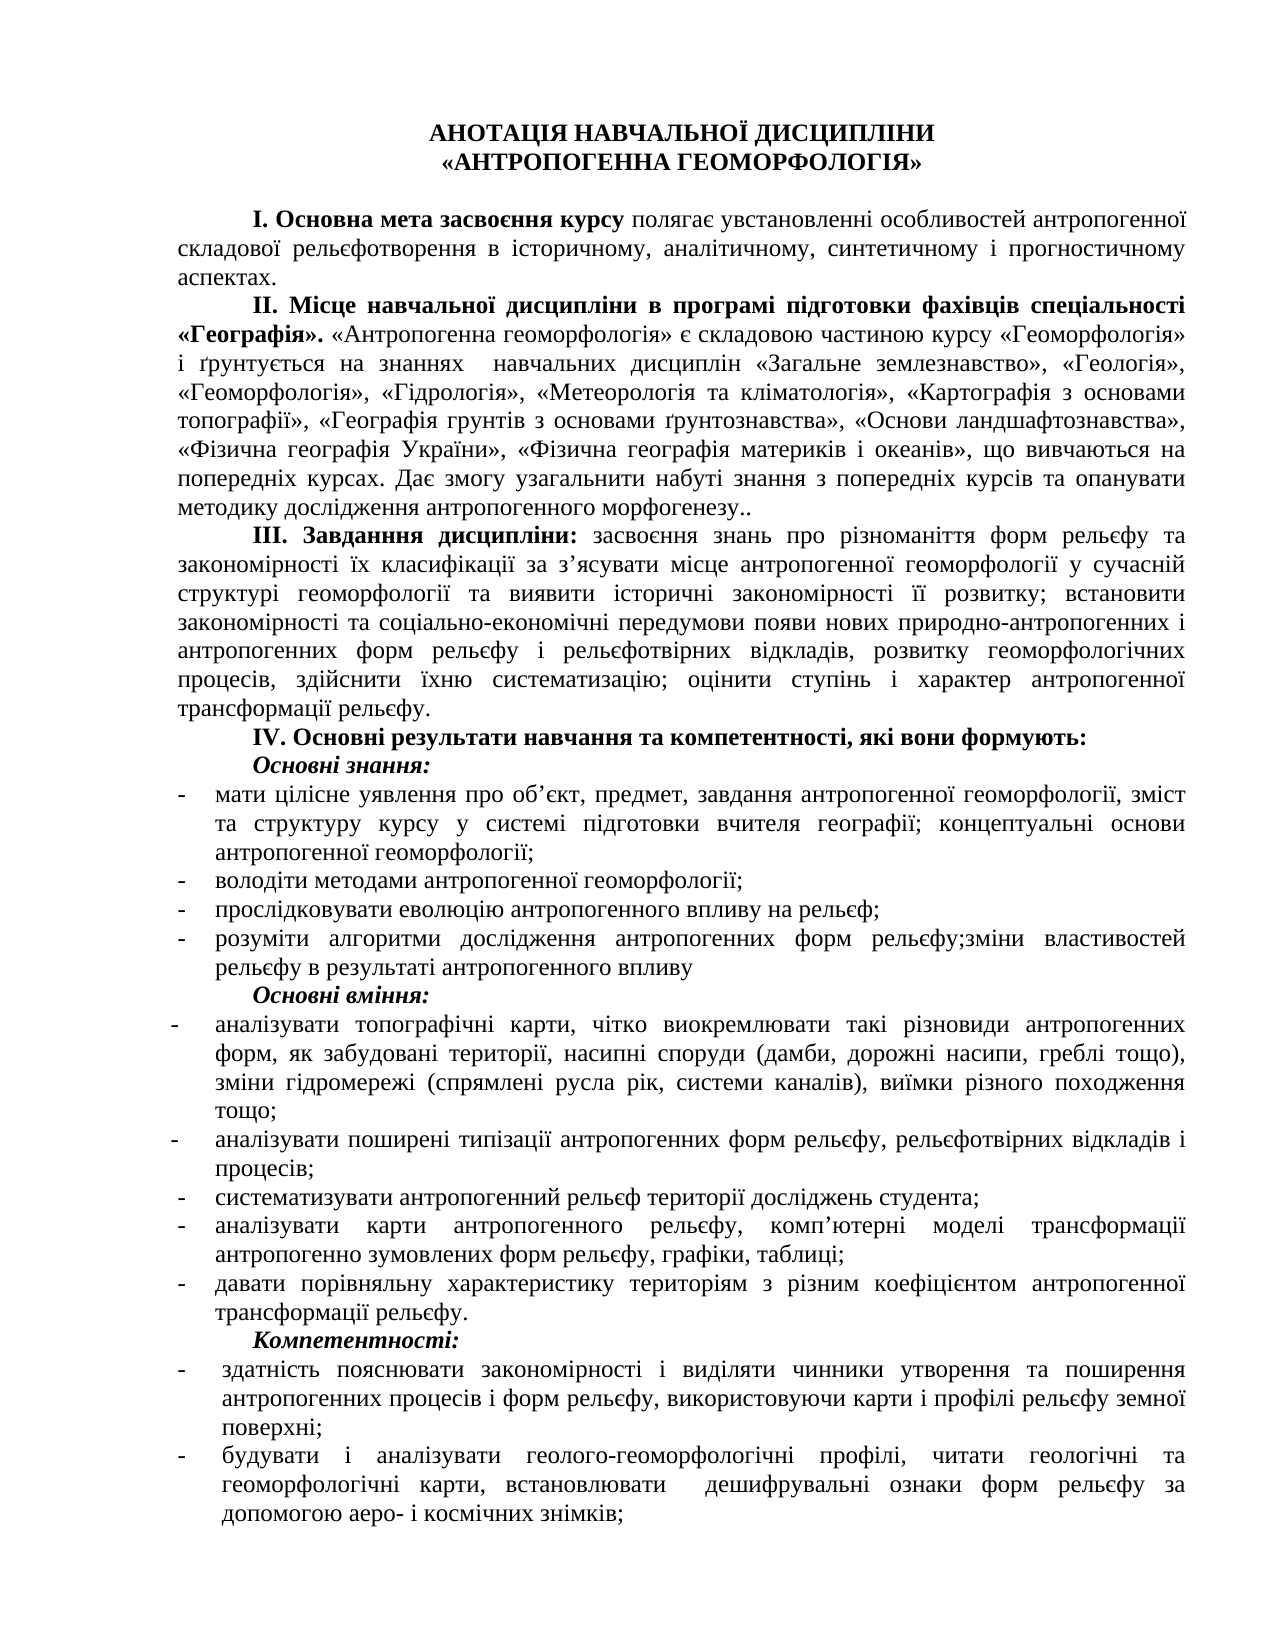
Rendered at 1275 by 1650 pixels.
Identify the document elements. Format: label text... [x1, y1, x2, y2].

text АНОТАЦІЯ НАВЧАЛЬНОЇ ДИСЦИПЛІНИ [177, 118, 1186, 147]
text Основні знання: [177, 751, 1186, 779]
list прослідковувати еволюцію антропогенного впливу на рельєф; [177, 894, 1186, 923]
list аналізувати поширені типізації антропогенних форм рельєфу, рельєфотвірних відкладів і процесів; [170, 1124, 1186, 1182]
list розуміти алгоритми дослідження антропогенних форм рельєфу;зміни властивостей рельєфу в результаті антропогенного впливу [177, 923, 1186, 981]
list будувати і аналізувати геолого-геоморфологічні профілі, читати геологічні та геоморфологічні карти, встановлювати дешифрувальні ознаки форм рельєфу за допомогою аеро- і космічних знімків; [177, 1441, 1186, 1527]
list володіти методами антропогенної геоморфології; [177, 866, 1186, 894]
text Компетентності: [177, 1326, 1186, 1354]
text «АНТРОПОГЕННА ГЕОМОРФОЛОГІЯ» [177, 147, 1186, 176]
text IV. Основні результати навчання та компетентності, які вони формують: [177, 722, 1186, 751]
text Основні вміння: [177, 981, 1186, 1009]
list давати порівняльну характеристику територіям з різним коефіцієнтом антропогенної трансформації рельєфу. [177, 1268, 1186, 1326]
list аналізувати карти антропогенного рельєфу, комп’ютерні моделі трансформації антропогенно зумовлених форм рельєфу, графіки, таблиці; [177, 1211, 1186, 1268]
text ІІ. Місце навчальної дисципліни в програмі підготовки фахівців спеціальності «Географія». «Антропогенна геоморфологія» є складовою частиною курсу «Геоморфологія» і ґрунтується на знаннях навчальних дисциплін «Загальне землезнавство», «Геологія», «Геоморфологія», «Гідрологія», «Метеорологія та кліматологія», «Картографія з основами топографії», «Географія грунтів з основами ґрунтознавства», «Основи ландшафтознавства», «Фізична географія України», «Фізична географія материків і океанів», що вивчаються на попередніх курсах. Дає змогу узагальнити набуті знання з попередніх курсів та опанувати методику дослідження антропогенного морфогенезу.. [177, 291, 1186, 521]
text ІІІ. Завданння дисципліни: засвоєння знань про різноманіття форм рельєфу та закономірності їх класифікації за з’ясувати місце антропогенної геоморфології у сучасній структурі геоморфології та виявити історичні закономірності її розвитку; встановити закономірності та соціально-економічні передумови появи нових природно-антропогенних і антропогенних форм рельєфу і рельєфотвірних відкладів, розвитку геоморфологічних процесів, здійснити їхню систематизацію; оцінити ступінь і характер антропогенної трансформації рельєфу. [177, 521, 1186, 722]
list мати цілісне уявлення про об’єкт, предмет, завдання антропогенної геоморфології, зміст та структуру курсу у системі підготовки вчителя географії; концептуальні основи антропогенної геоморфології; [177, 779, 1186, 866]
list аналізувати топографічні карти, чітко виокремлювати такі різновиди антропогенних форм, як забудовані території, насипні споруди (дамби, дорожні насипи, греблі тощо), зміни гідромережі (спрямлені русла рік, системи каналів), виїмки різного походження тощо; [170, 1009, 1186, 1124]
text І. Основна мета засвоєння курсу полягає увстановленні особливостей антропогенної складової рельєфотворення в історичному, аналітичному, синтетичному і прогностичному аспектах. [177, 204, 1186, 291]
list здатність пояснювати закономірності і виділяти чинники утворення та поширення антропогенних процесів і форм рельєфу, використовуючи карти і профілі рельєфу земної поверхні; [177, 1354, 1186, 1441]
list систематизувати антропогенний рельєф території досліджень студента; [177, 1182, 1186, 1211]
